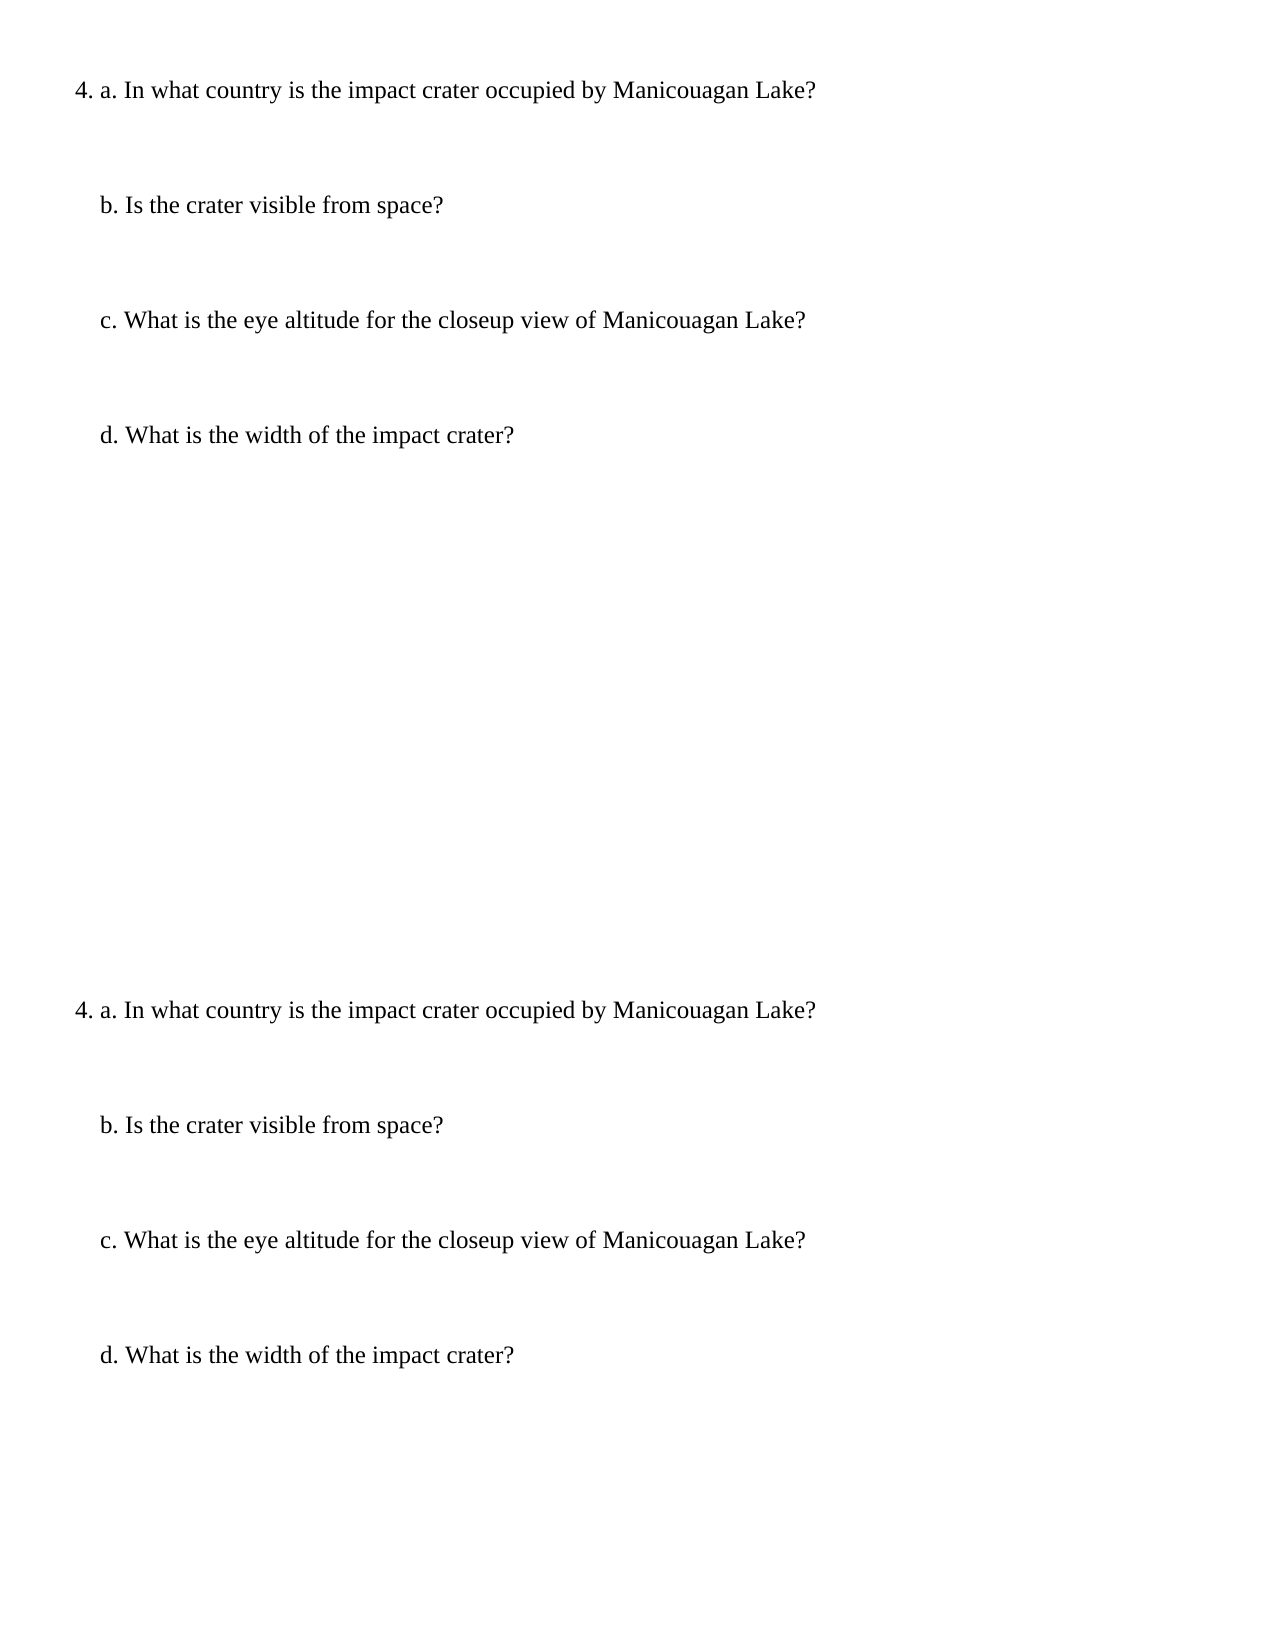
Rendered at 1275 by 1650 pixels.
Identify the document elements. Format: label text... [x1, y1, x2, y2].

text c. What is the eye altitude for the closeup view of Manicouagan Lake? [75, 1225, 1200, 1254]
text 4. a. In what country is the impact crater occupied by Manicouagan Lake? [75, 995, 1266, 1024]
text d. What is the width of the impact crater? [75, 1340, 1200, 1369]
text d. What is the width of the impact crater? [75, 420, 1200, 449]
text c. What is the eye altitude for the closeup view of Manicouagan Lake? [75, 305, 1200, 334]
text b. Is the crater visible from space? [75, 1110, 1200, 1139]
text 4. a. In what country is the impact crater occupied by Manicouagan Lake? [75, 75, 1266, 104]
text b. Is the crater visible from space? [75, 190, 1200, 219]
